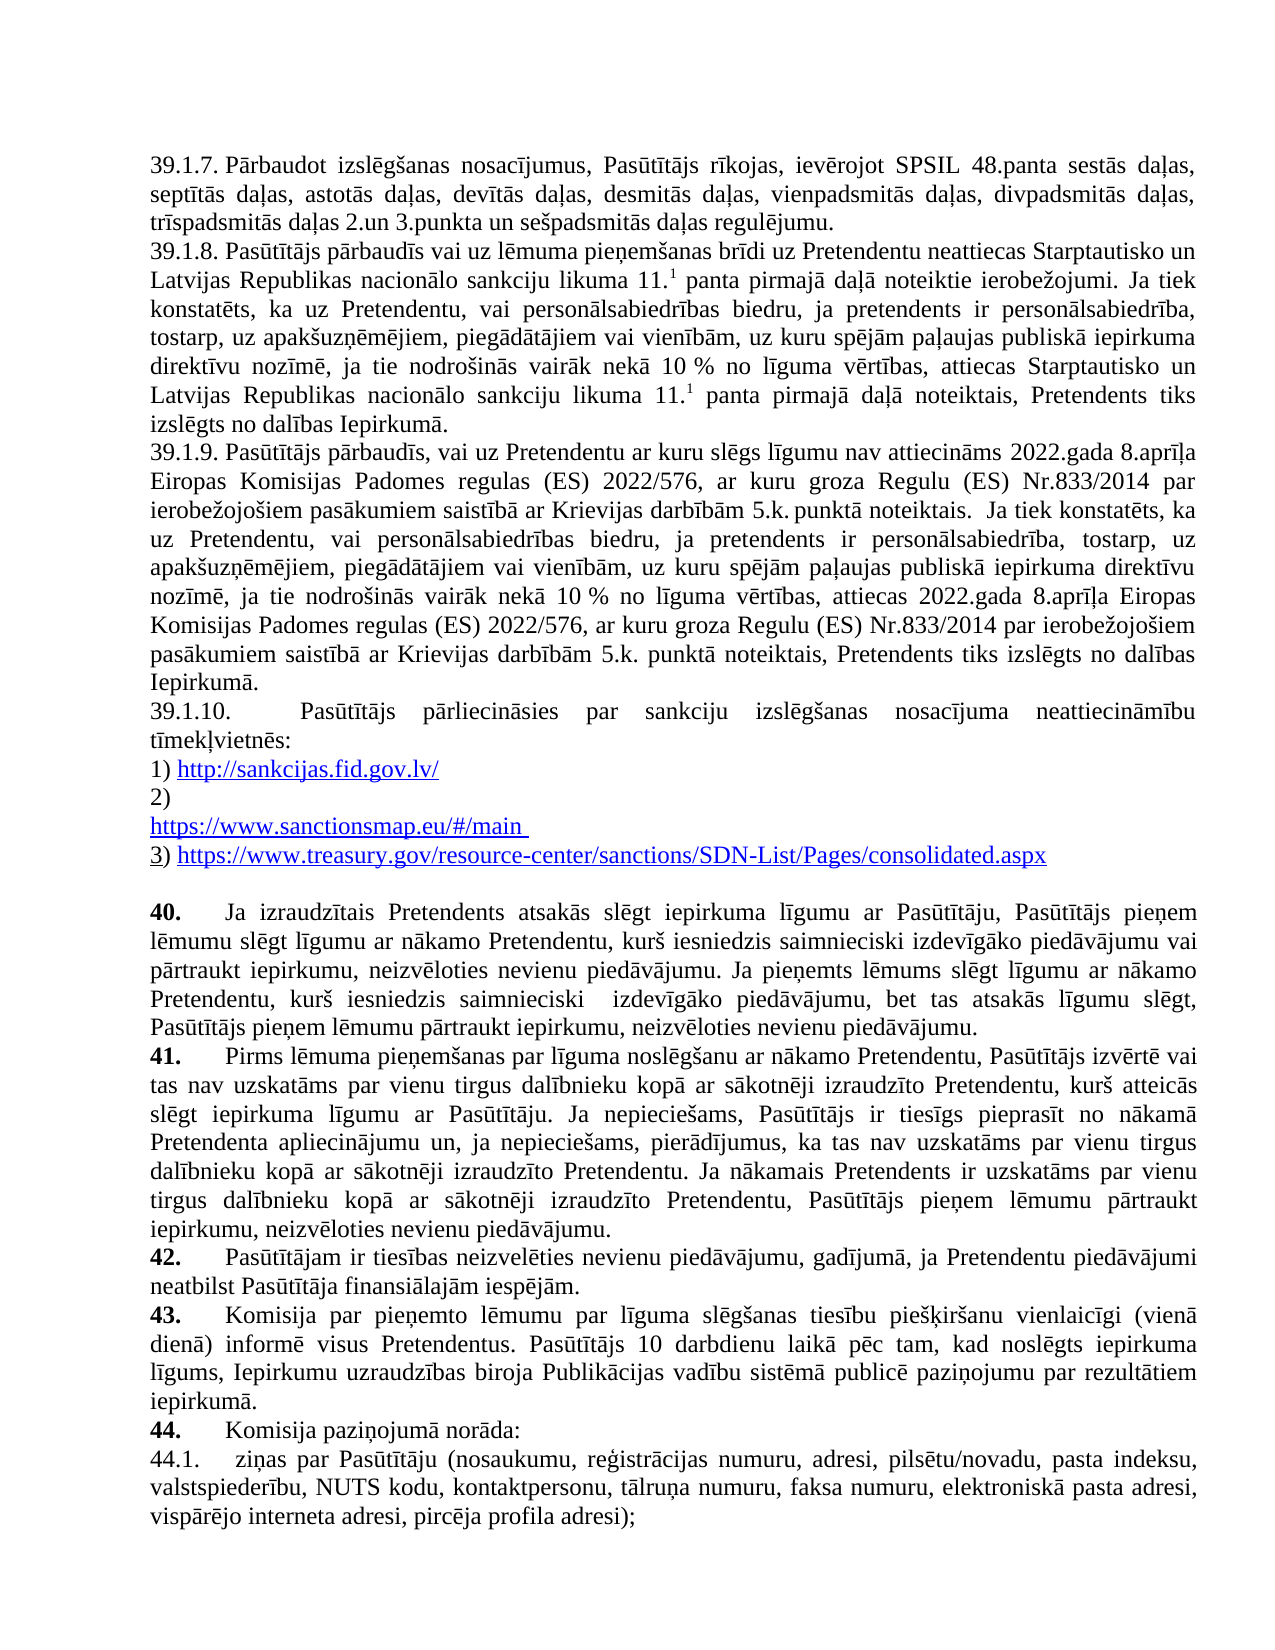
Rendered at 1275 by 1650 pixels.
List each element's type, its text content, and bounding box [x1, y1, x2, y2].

list Pasūtītājam ir tiesības neizvelēties nevienu piedāvājumu, gadījumā, ja Pretendentu piedāvājumi neatbilst Pasūtītāja finansiālajām iespējām. [150, 1242, 1198, 1300]
list Komisija paziņojumā norāda: [150, 1415, 1198, 1444]
list Pasūtītājs pārbaudīs, vai uz Pretendentu ar kuru slēgs līgumu nav attiecināms 2022.gada 8.aprīļa Eiropas Komisijas Padomes regulas (ES) 2022/576, ar kuru groza Regulu (ES) Nr.833/2014 par ierobežojošiem pasākumiem saistībā ar Krievijas darbībām 5.k. punktā noteiktais. Ja tiek konstatēts, ka uz Pretendentu, vai personālsabiedrības biedru, ja pretendents ir personālsabiedrība, tostarp, uz apakšuzņēmējiem, piegādātājiem vai vienībām, uz kuru spējām paļaujas publiskā iepirkuma direktīvu nozīmē, ja tie nodrošinās vairāk nekā 10 % no līguma vērtības, attiecas 2022.gada 8.aprīļa Eiropas Komisijas Padomes regulas (ES) 2022/576, ar kuru groza Regulu (ES) Nr.833/2014 par ierobežojošiem pasākumiem saistībā ar Krievijas darbībām 5.k. punktā noteiktais, Pretendents tiks izslēgts no dalības Iepirkumā. [150, 581, 1196, 696]
list Pasūtītājs pārliecināsies par sankciju izslēgšanas nosacījuma neattiecināmību tīmekļvietnēs: [150, 696, 1196, 754]
list ziņas par Pasūtītāju (nosaukumu, reģistrācijas numuru, adresi, pilsētu/novadu, pasta indeksu, valstspiederību, NUTS kodu, kontaktpersonu, tālruņa numuru, faksa numuru, elektroniskā pasta adresi, vispārējo interneta adresi, pircēja profila adresi); [150, 1444, 1198, 1530]
list Pārbaudot izslēgšanas nosacījumus, Pasūtītājs rīkojas, ievērojot SPSIL 48.panta sestās daļas, septītās daļas, astotās daļas, devītās daļas, desmitās daļas, vienpadsmitās daļas, divpadsmitās daļas, trīspadsmitās daļas 2.un 3.punkta un sešpadsmitās daļas regulējumu. [150, 150, 1196, 236]
text 1) http://sankcijas.fid.gov.lv/ [150, 754, 1196, 782]
list Pasūtītājs pārbaudīs, vai uz Pretendentu ar kuru slēgs līgumu nav attiecināms 2022.gada 8.aprīļa Eiropas Komisijas Padomes regulas (ES) 2022/576, ar kuru groza Regulu (ES) Nr.833/2014 par ierobežojošiem pasākumiem saistībā ar Krievijas darbībām 5.k. punktā noteiktais. Ja tiek konstatēts, ka uz Pretendentu, vai personālsabiedrības biedru, ja pretendents ir personālsabiedrība, tostarp, uz apakšuzņēmējiem, piegādātājiem vai vienībām, uz kuru spējām paļaujas publiskā iepirkuma direktīvu nozīmē, ja tie nodrošinās vairāk nekā 10 % no līguma vērtības, attiecas 2022.gada 8.aprīļa Eiropas Komisijas Padomes regulas (ES) 2022/576, ar kuru groza Regulu (ES) Nr.833/2014 par ierobežojošiem pasākumiem saistībā ar Krievijas darbībām 5.k. punktā noteiktais, Pretendents tiks izslēgts no dalības Iepirkumā. [150, 437, 1196, 553]
text 2) [150, 782, 1196, 811]
list 3) https://www.treasury.gov/resource-center/sanctions/SDN-List/Pages/consolidated.aspx [150, 840, 1196, 869]
list Ja izraudzītais Pretendents atsakās slēgt iepirkuma līgumu ar Pasūtītāju, Pasūtītājs pieņem lēmumu slēgt līgumu ar nākamo Pretendentu, kurš iesniedzis saimnieciski izdevīgāko piedāvājumu vai pārtraukt iepirkumu, neizvēloties nevienu piedāvājumu. Ja pieņemts lēmums slēgt līgumu ar nākamo Pretendentu, kurš iesniedzis saimnieciski izdevīgāko piedāvājumu, bet tas atsakās līgumu slēgt, Pasūtītājs pieņem lēmumu pārtraukt iepirkumu, neizvēloties nevienu piedāvājumu. [150, 897, 1198, 1041]
list Pasūtītājs pārbaudīs vai uz lēmuma pieņemšanas brīdi uz Pretendentu neattiecas Starptautisko un Latvijas Republikas nacionālo sankciju likuma 11.1 panta pirmajā daļā noteiktie ierobežojumi. Ja tiek konstatēts, ka uz Pretendentu, vai personālsabiedrības biedru, ja pretendents ir personālsabiedrība, tostarp, uz apakšuzņēmējiem, piegādātājiem vai vienībām, uz kuru spējām paļaujas publiskā iepirkuma direktīvu nozīmē, ja tie nodrošinās vairāk nekā 10 % no līguma vērtības, attiecas Starptautisko un Latvijas Republikas nacionālo sankciju likuma 11.1 panta pirmajā daļā noteiktais, Pretendents tiks izslēgts no dalības Iepirkumā. [150, 236, 1196, 323]
list Komisija par pieņemto lēmumu par līguma slēgšanas tiesību piešķiršanu vienlaicīgi (vienā dienā) informē visus Pretendentus. Pasūtītājs 10 darbdienu laikā pēc tam, kad noslēgts iepirkuma līgums, Iepirkumu uzraudzības biroja Publikācijas vadību sistēmā publicē paziņojumu par rezultātiem iepirkumā. [150, 1300, 1198, 1415]
list Pasūtītājs pārbaudīs vai uz lēmuma pieņemšanas brīdi uz Pretendentu neattiecas Starptautisko un Latvijas Republikas nacionālo sankciju likuma 11.1 panta pirmajā daļā noteiktie ierobežojumi. Ja tiek konstatēts, ka uz Pretendentu, vai personālsabiedrības biedru, ja pretendents ir personālsabiedrība, tostarp, uz apakšuzņēmējiem, piegādātājiem vai vienībām, uz kuru spējām paļaujas publiskā iepirkuma direktīvu nozīmē, ja tie nodrošinās vairāk nekā 10 % no līguma vērtības, attiecas Starptautisko un Latvijas Republikas nacionālo sankciju likuma 11.1 panta pirmajā daļā noteiktais, Pretendents tiks izslēgts no dalības Iepirkumā. [150, 351, 1196, 437]
text https://www.sanctionsmap.eu/#/main [150, 811, 1196, 840]
list Pirms lēmuma pieņemšanas par līguma noslēgšanu ar nākamo Pretendentu, Pasūtītājs izvērtē vai tas nav uzskatāms par vienu tirgus dalībnieku kopā ar sākotnēji izraudzīto Pretendentu, kurš atteicās slēgt iepirkuma līgumu ar Pasūtītāju. Ja nepieciešams, Pasūtītājs ir tiesīgs pieprasīt no nākamā Pretendenta apliecinājumu un, ja nepieciešams, pierādījumus, ka tas nav uzskatāms par vienu tirgus dalībnieku kopā ar sākotnēji izraudzīto Pretendentu. Ja nākamais Pretendents ir uzskatāms par vienu tirgus dalībnieku kopā ar sākotnēji izraudzīto Pretendentu, Pasūtītājs pieņem lēmumu pārtraukt iepirkumu, neizvēloties nevienu piedāvājumu. [150, 1041, 1198, 1242]
